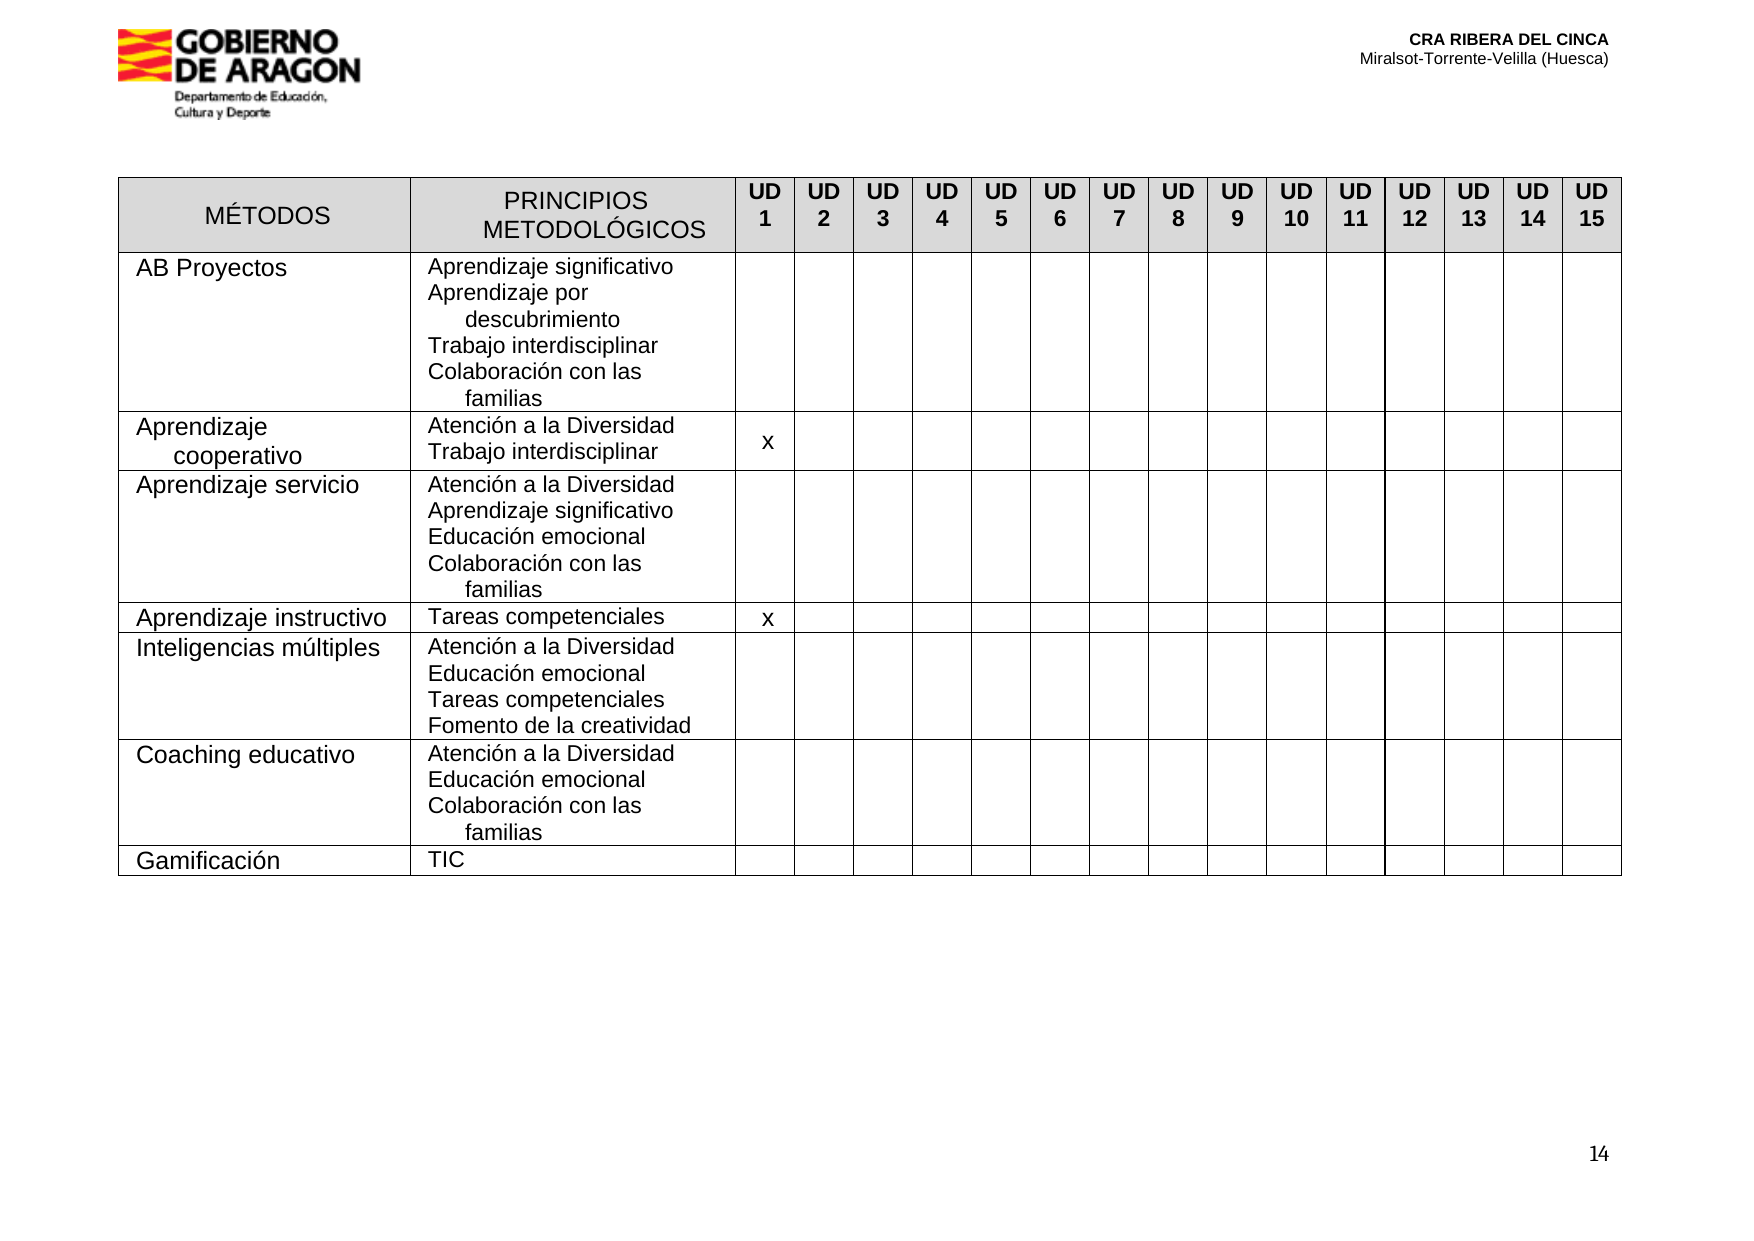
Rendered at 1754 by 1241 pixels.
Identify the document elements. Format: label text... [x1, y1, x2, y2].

table_cell [1327, 846, 1384, 875]
table_cell [1327, 633, 1384, 738]
table_cell [1031, 603, 1089, 632]
table_cell [1208, 471, 1266, 602]
table_cell [795, 633, 853, 738]
table_cell [1504, 603, 1562, 632]
table_cell [854, 740, 912, 845]
table_cell [1031, 253, 1089, 411]
table_cell [1149, 740, 1207, 845]
table_header UD3 [854, 178, 912, 252]
table_cell [1445, 253, 1503, 411]
table_cell [1031, 846, 1089, 875]
table_cell [736, 740, 794, 845]
table_header UD9 [1208, 178, 1266, 252]
table_cell [1445, 740, 1503, 845]
table_cell [1149, 846, 1207, 875]
table_header UD5 [972, 178, 1030, 252]
table_cell [854, 633, 912, 738]
table_cell [913, 633, 971, 738]
table_cell [1386, 740, 1444, 845]
table_cell [1386, 471, 1444, 602]
table_cell [795, 846, 853, 875]
table_cell [1267, 253, 1326, 411]
table_header UD7 [1090, 178, 1148, 252]
table_cell Atención a la Diversidad Aprendizaje significativo Educación emocional Colaboración con las familias [411, 471, 735, 602]
table_cell [1504, 253, 1562, 411]
table_header UD1 [736, 178, 794, 252]
table_cell [854, 846, 912, 875]
table_cell [1031, 740, 1089, 845]
table_cell [1504, 846, 1562, 875]
table_header UD14 [1504, 178, 1562, 252]
table_cell [1267, 603, 1326, 632]
table_cell [1445, 471, 1503, 602]
table_cell [795, 603, 853, 632]
table_cell [972, 603, 1030, 632]
table_cell [913, 603, 971, 632]
table_cell [1563, 633, 1621, 738]
table_cell [1149, 253, 1207, 411]
table_cell [1267, 740, 1326, 845]
table_cell [1563, 412, 1621, 469]
table_cell [1149, 603, 1207, 632]
table_cell [1445, 603, 1503, 632]
table_cell [1563, 740, 1621, 845]
table_cell AB Proyectos [119, 253, 410, 411]
table_cell TIC [411, 846, 735, 875]
table_header MÉTODOS [119, 178, 410, 252]
table_cell [1208, 603, 1266, 632]
table_cell [1208, 412, 1266, 469]
table_cell [854, 412, 912, 469]
picture [118, 29, 361, 120]
table_cell [795, 253, 853, 411]
table_cell [1090, 412, 1148, 469]
table_cell [1386, 603, 1444, 632]
table_cell [1090, 740, 1148, 845]
table_cell [1031, 471, 1089, 602]
table_cell [913, 846, 971, 875]
table_cell [1208, 633, 1266, 738]
table_cell [1386, 253, 1444, 411]
table_cell [1208, 253, 1266, 411]
table_cell [972, 253, 1030, 411]
table_cell [1327, 253, 1384, 411]
table_header UD11 [1327, 178, 1384, 252]
table_cell [854, 603, 912, 632]
table_cell Aprendizaje cooperativo [119, 412, 410, 469]
table_cell [972, 633, 1030, 738]
table_cell [1031, 633, 1089, 738]
table_cell [913, 471, 971, 602]
table_cell Inteligencias múltiples [119, 633, 410, 738]
table_cell [913, 740, 971, 845]
table_cell [795, 740, 853, 845]
table_cell [1386, 633, 1444, 738]
table_cell Atención a la Diversidad Trabajo interdisciplinar [411, 412, 735, 469]
table_cell [1149, 633, 1207, 738]
table_header UD2 [795, 178, 853, 252]
table_cell [795, 412, 853, 469]
table_cell x [736, 603, 794, 632]
table_cell Tareas competenciales [411, 603, 735, 632]
table_cell [1149, 412, 1207, 469]
table_cell x [736, 412, 794, 469]
table_cell [736, 253, 794, 411]
table_cell [1563, 471, 1621, 602]
table_cell [1208, 846, 1266, 875]
table_header PRINCIPIOS METODOLÓGICOS [411, 178, 735, 252]
table_header UD12 [1386, 178, 1444, 252]
table_cell [1504, 740, 1562, 845]
table_cell [1149, 471, 1207, 602]
table_cell Atención a la Diversidad Educación emocional Tareas competenciales Fomento de la creatividad [411, 633, 735, 738]
table_cell Aprendizaje instructivo [119, 603, 410, 632]
table_cell [972, 740, 1030, 845]
table_cell [1327, 471, 1384, 602]
table_header UD6 [1031, 178, 1089, 252]
table_cell Aprendizaje servicio [119, 471, 410, 602]
table_cell [1445, 412, 1503, 469]
table_cell [1031, 412, 1089, 469]
table_cell [1445, 633, 1503, 738]
table_cell Atención a la Diversidad Educación emocional Colaboración con las familias [411, 740, 735, 845]
table_cell [1267, 846, 1326, 875]
table_cell [854, 253, 912, 411]
table_cell [736, 471, 794, 602]
table_cell [1267, 633, 1326, 738]
table_cell [913, 253, 971, 411]
table_cell [1504, 471, 1562, 602]
table_cell [1327, 412, 1384, 469]
table_cell [913, 412, 971, 469]
table_cell [854, 471, 912, 602]
table_cell Gamificación [119, 846, 410, 875]
table_header UD4 [913, 178, 971, 252]
table_cell [1090, 253, 1148, 411]
table_header UD15 [1563, 178, 1621, 252]
table_cell [1445, 846, 1503, 875]
table_cell [1267, 412, 1326, 469]
table_cell [736, 846, 794, 875]
table_cell [1090, 471, 1148, 602]
table_cell [1090, 603, 1148, 632]
table_cell [1327, 740, 1384, 845]
table_header UD10 [1267, 178, 1326, 252]
table_cell [1563, 846, 1621, 875]
table_cell [1267, 471, 1326, 602]
table_cell [1090, 633, 1148, 738]
table_cell [1504, 633, 1562, 738]
table_cell [1563, 603, 1621, 632]
table_header UD13 [1445, 178, 1503, 252]
table_cell [972, 846, 1030, 875]
table_cell Coaching educativo [119, 740, 410, 845]
table_cell [795, 471, 853, 602]
table_cell [1386, 412, 1444, 469]
table_cell [1208, 740, 1266, 845]
table_cell [1090, 846, 1148, 875]
table_cell [1504, 412, 1562, 469]
table_header UD8 [1149, 178, 1207, 252]
table_cell [1563, 253, 1621, 411]
table_cell [736, 633, 794, 738]
table_cell [972, 471, 1030, 602]
table_cell Aprendizaje significativo Aprendizaje por descubrimiento Trabajo interdisciplinar Colaboración con las familias [411, 253, 735, 411]
table_cell [1386, 846, 1444, 875]
table_cell [972, 412, 1030, 469]
table_cell [1327, 603, 1384, 632]
